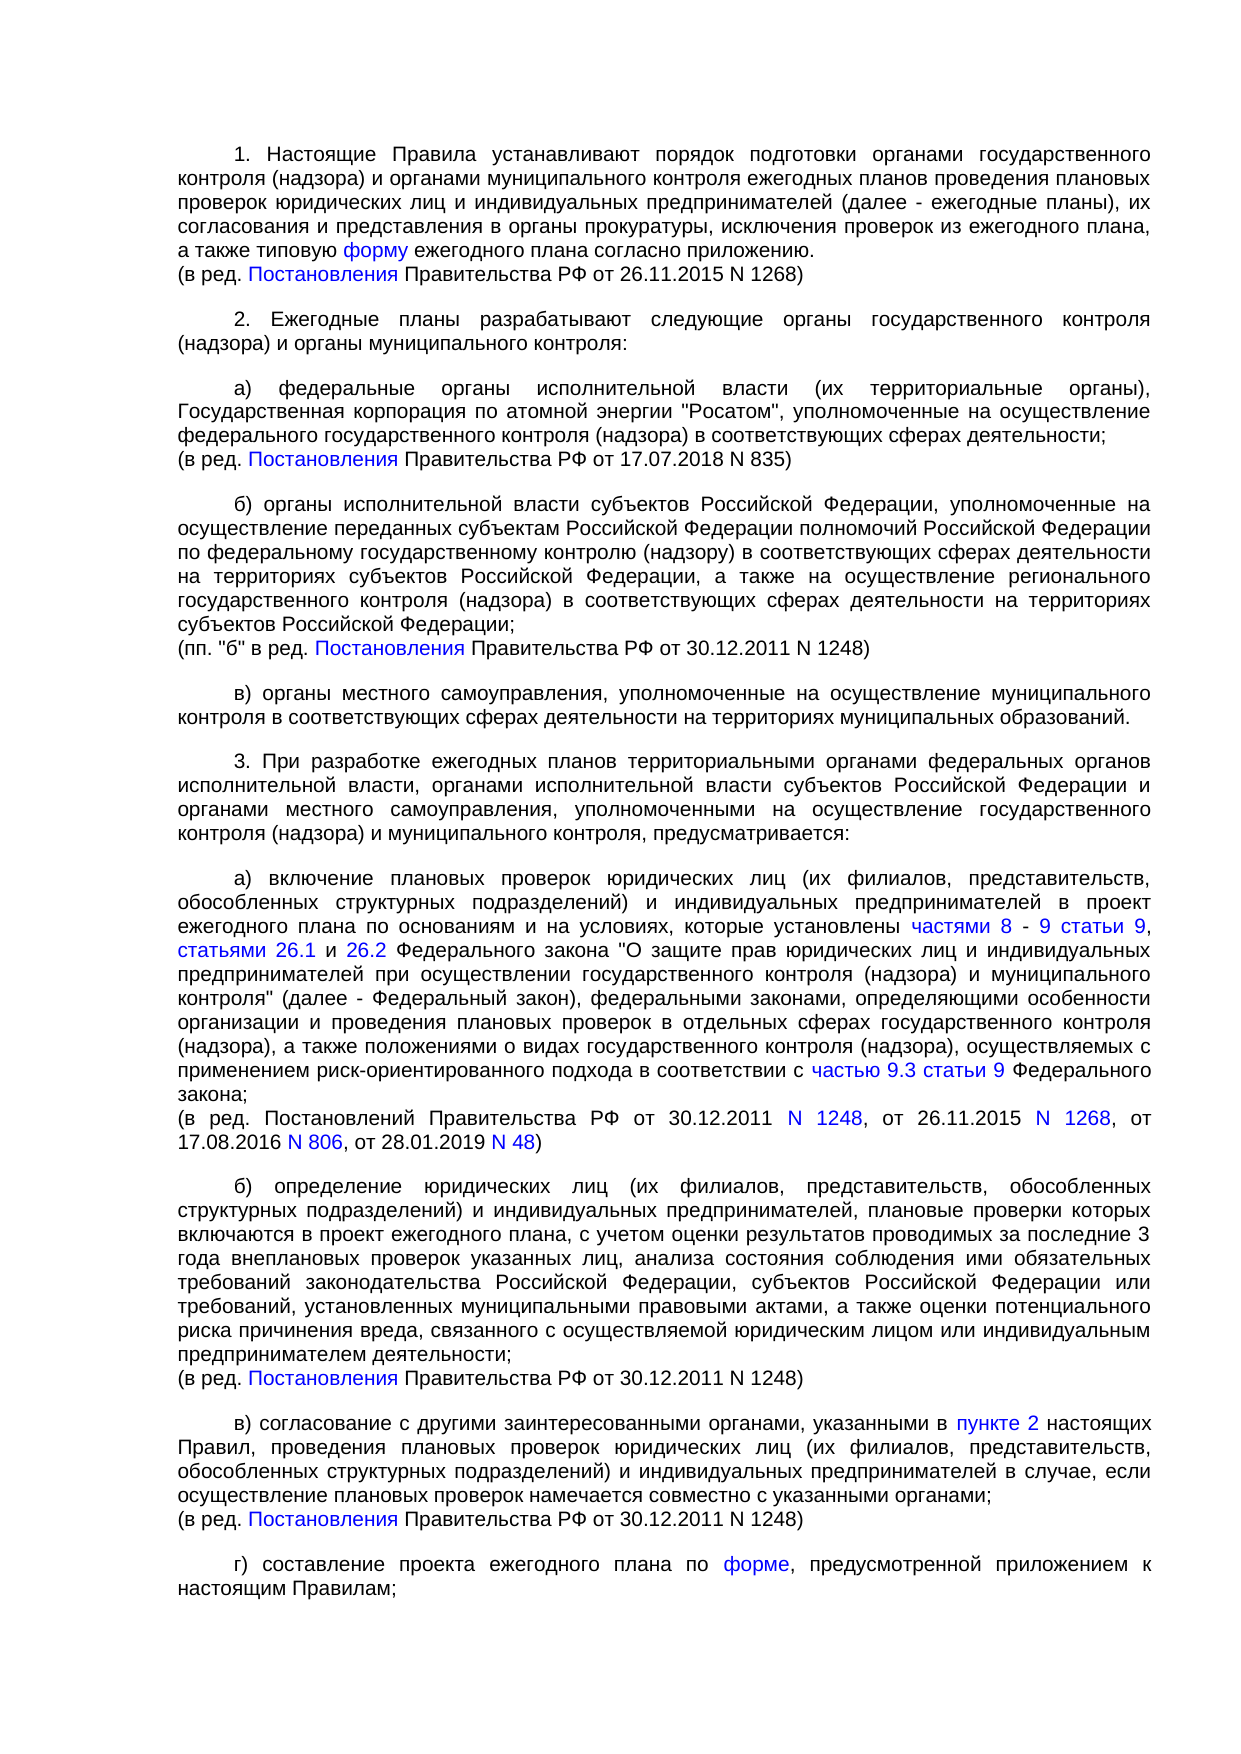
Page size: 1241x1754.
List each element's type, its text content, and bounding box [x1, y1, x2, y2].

text 2. Ежегодные планы разрабатывают следующие органы государственного контроля (надзора) и органы муниципального контроля: [177, 307, 1152, 354]
text в) согласование с другими заинтересованными органами, указанными в пункте 2 настоящих Правил, проведения плановых проверок юридических лиц (их филиалов, представительств, обособленных структурных подразделений) и индивидуальных предпринимателей в случае, если осуществление плановых проверок намечается совместно с указанными органами; [177, 1411, 1152, 1507]
text (в ред. Постановления Правительства РФ от 30.12.2011 N 1248) [177, 1507, 1152, 1531]
text (в ред. Постановления Правительства РФ от 17.07.2018 N 835) [177, 447, 1152, 471]
text б) определение юридических лиц (их филиалов, представительств, обособленных структурных подразделений) и индивидуальных предпринимателей, плановые проверки которых включаются в проект ежегодного плана, с учетом оценки результатов проводимых за последние 3 года внеплановых проверок указанных лиц, анализа состояния соблюдения ими обязательных требований законодательства Российской Федерации, субъектов Российской Федерации или требований, установленных муниципальными правовыми актами, а также оценки потенциального риска причинения вреда, связанного с осуществляемой юридическим лицом или индивидуальным предпринимателем деятельности; [177, 1174, 1152, 1366]
text (пп. "б" в ред. Постановления Правительства РФ от 30.12.2011 N 1248) [177, 636, 1152, 660]
text 3. При разработке ежегодных планов территориальными органами федеральных органов исполнительной власти, органами исполнительной власти субъектов Российской Федерации и органами местного самоуправления, уполномоченными на осуществление государственного контроля (надзора) и муниципального контроля, предусматривается: [177, 749, 1152, 845]
text 1. Настоящие Правила устанавливают порядок подготовки органами государственного контроля (надзора) и органами муниципального контроля ежегодных планов проведения плановых проверок юридических лиц и индивидуальных предпринимателей (далее - ежегодные планы), их согласования и представления в органы прокуратуры, исключения проверок из ежегодного плана, а также типовую форму ежегодного плана согласно приложению. [177, 142, 1152, 262]
text (в ред. Постановления Правительства РФ от 26.11.2015 N 1268) [177, 262, 1152, 286]
text а) федеральные органы исполнительной власти (их территориальные органы), Государственная корпорация по атомной энергии "Росатом", уполномоченные на осуществление федерального государственного контроля (надзора) в соответствующих сферах деятельности; [177, 375, 1152, 447]
text г) составление проекта ежегодного плана по форме, предусмотренной приложением к настоящим Правилам; [177, 1551, 1152, 1599]
text а) включение плановых проверок юридических лиц (их филиалов, представительств, обособленных структурных подразделений) и индивидуальных предпринимателей в проект ежегодного плана по основаниям и на условиях, которые установлены частями 8 - 9 статьи 9, статьями 26.1 и 26.2 Федерального закона "О защите прав юридических лиц и индивидуальных предпринимателей при осуществлении государственного контроля (надзора) и муниципального контроля" (далее - Федеральный закон), федеральными законами, определяющими особенности организации и проведения плановых проверок в отдельных сферах государственного контроля (надзора), а также положениями о видах государственного контроля (надзора), осуществляемых с применением риск-ориентированного подхода в соответствии с частью 9.3 статьи 9 Федерального закона; [177, 866, 1152, 1106]
text б) органы исполнительной власти субъектов Российской Федерации, уполномоченные на осуществление переданных субъектам Российской Федерации полномочий Российской Федерации по федеральному государственному контролю (надзору) в соответствующих сферах деятельности на территориях субъектов Российской Федерации, а также на осуществление регионального государственного контроля (надзора) в соответствующих сферах деятельности на территориях субъектов Российской Федерации; [177, 492, 1152, 636]
text в) органы местного самоуправления, уполномоченные на осуществление муниципального контроля в соответствующих сферах деятельности на территориях муниципальных образований. [177, 681, 1152, 728]
text (в ред. Постановлений Правительства РФ от 30.12.2011 N 1248, от 26.11.2015 N 1268, от 17.08.2016 N 806, от 28.01.2019 N 48) [177, 1106, 1152, 1153]
text (в ред. Постановления Правительства РФ от 30.12.2011 N 1248) [177, 1366, 1152, 1390]
